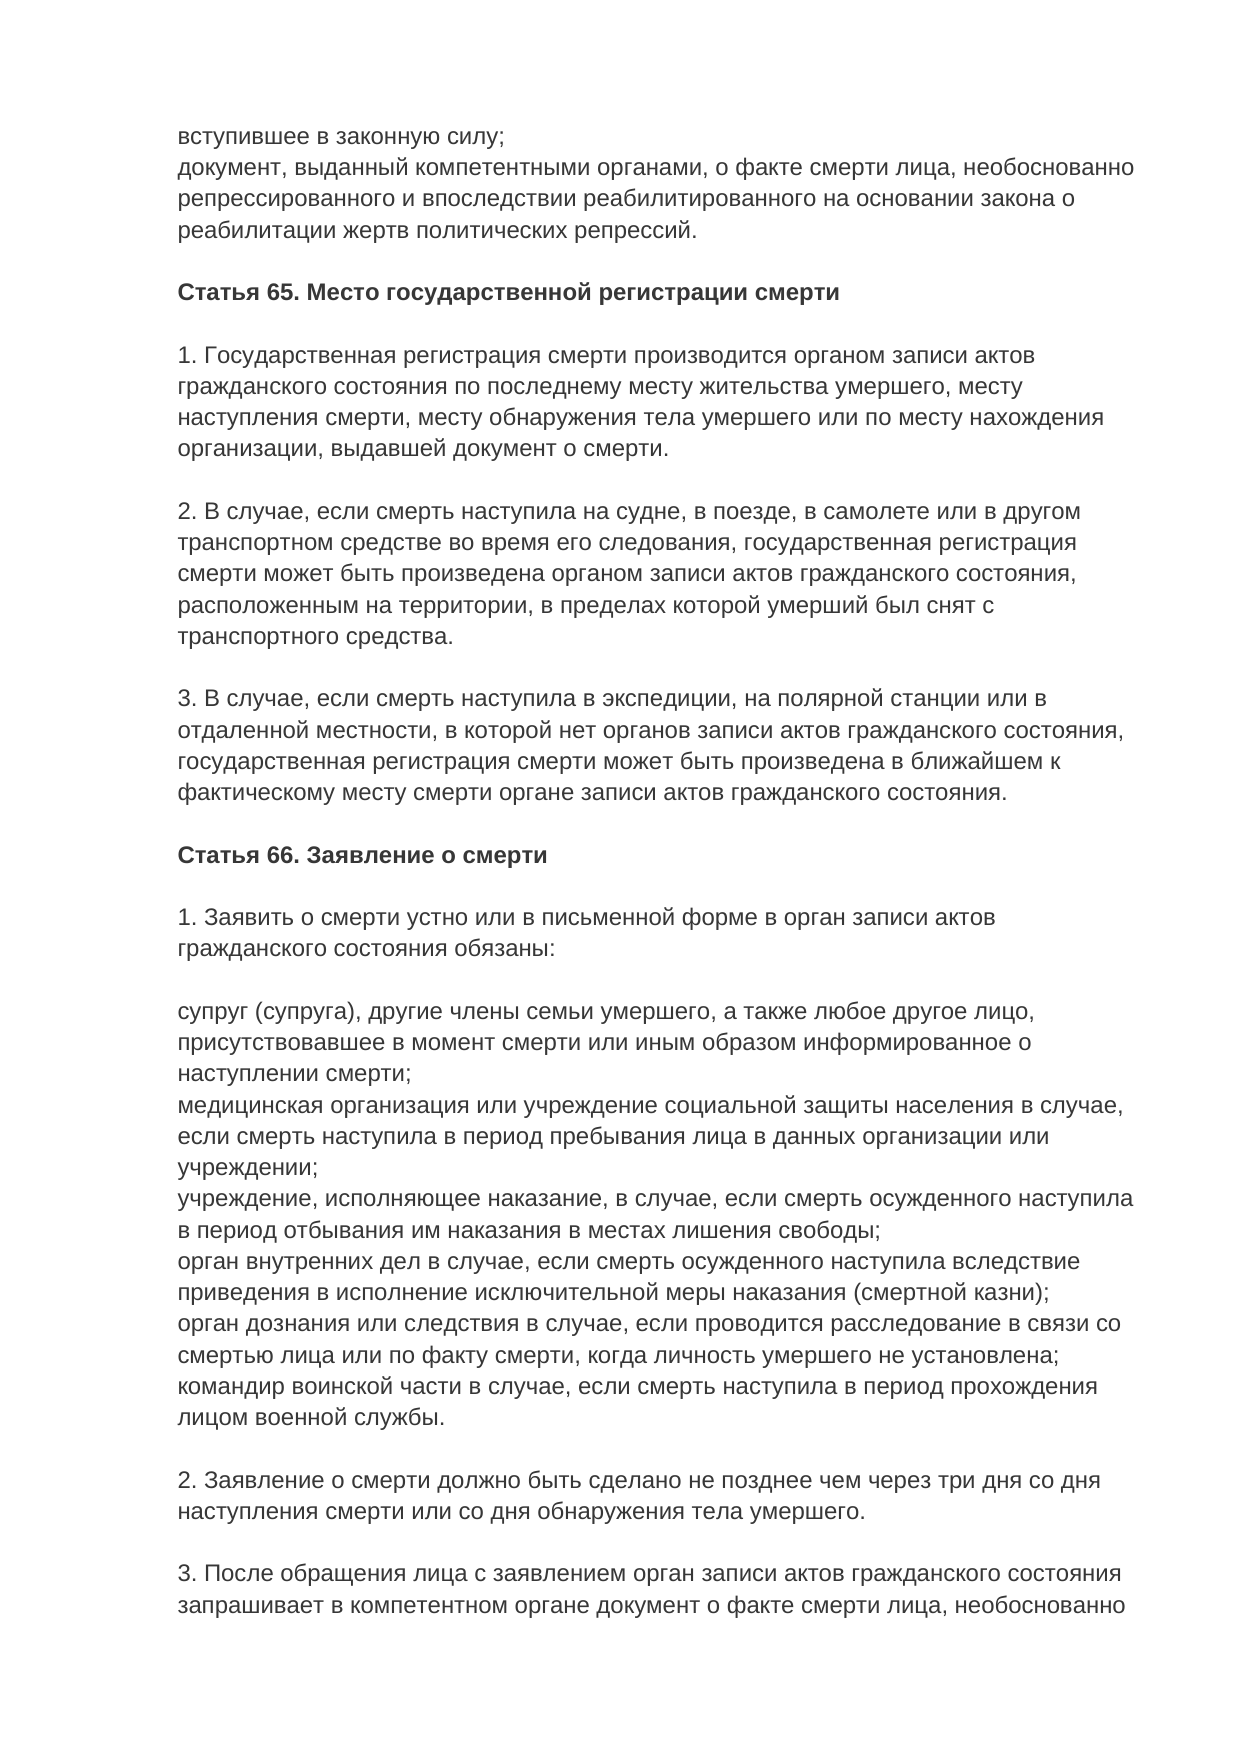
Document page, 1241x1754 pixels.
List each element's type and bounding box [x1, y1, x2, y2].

text [177, 118, 1152, 1618]
